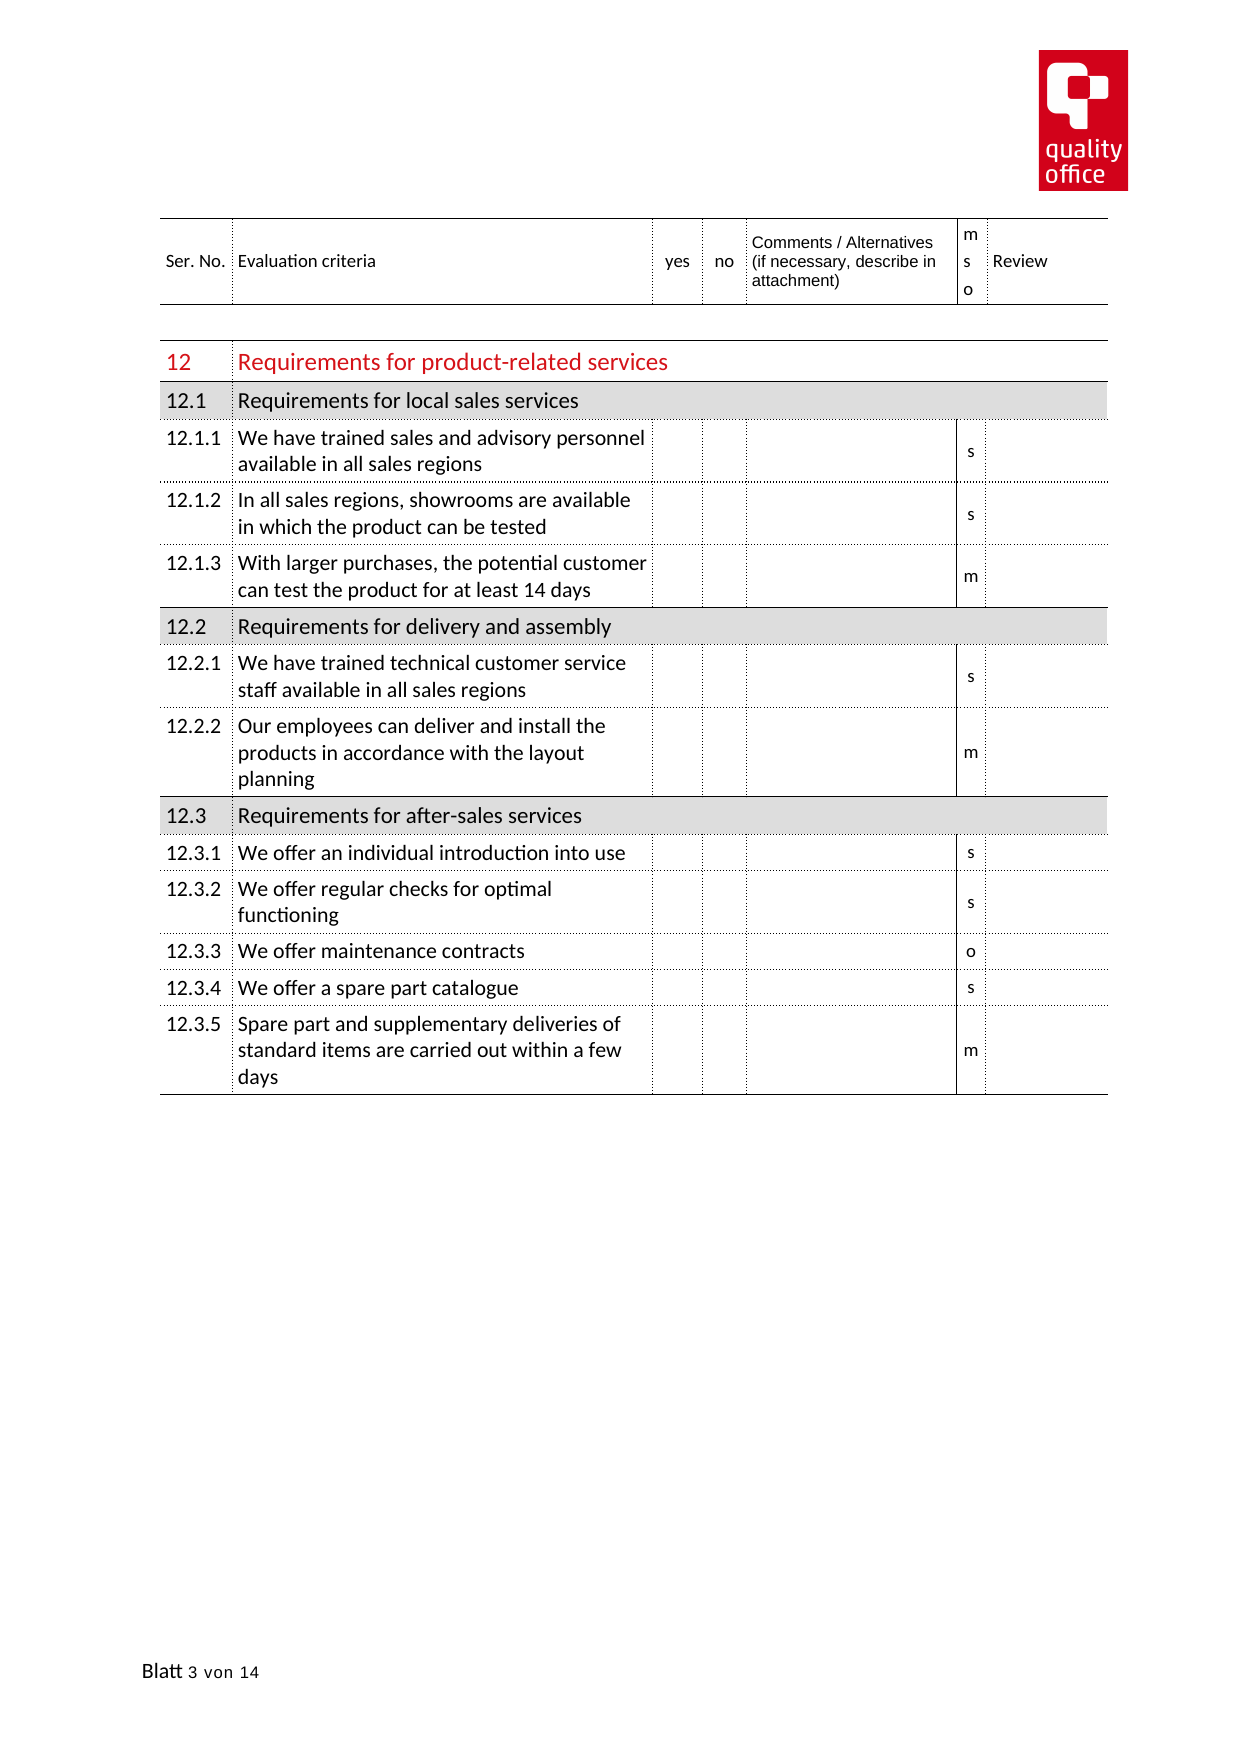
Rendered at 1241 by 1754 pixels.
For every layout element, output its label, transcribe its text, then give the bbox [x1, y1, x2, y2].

table_cell [702, 481, 746, 544]
table_cell [746, 644, 956, 707]
table_header 12 [160, 341, 232, 381]
table_cell [985, 419, 1107, 481]
table_cell [653, 933, 702, 968]
table_cell We have trained sales and advisory personnel available in all sales regions [232, 419, 653, 481]
table_cell s [957, 419, 985, 481]
table_cell [985, 481, 1107, 544]
table_cell [985, 1005, 1107, 1094]
table_cell We offer regular checks for optimal functioning [232, 870, 653, 932]
table_cell In all sales regions, showrooms are available in which the product can be tested [232, 481, 653, 544]
table_cell [746, 1005, 956, 1094]
table_cell 12.3.2 [160, 870, 232, 932]
table_cell s [957, 481, 985, 544]
table_cell [653, 644, 702, 707]
table_header m s o [958, 219, 987, 304]
table_cell Our employees can deliver and install the products in accordance with the layout planning [232, 707, 653, 796]
table_header Requirements for product-related services [232, 341, 1107, 381]
table_cell 12.3.5 [160, 1005, 232, 1094]
table_cell 12.3.3 [160, 933, 232, 968]
table_cell Requirements for local sales services [232, 382, 1107, 419]
table_cell [985, 969, 1107, 1004]
table_header yes [653, 219, 702, 304]
table_cell [702, 707, 746, 796]
table_cell Requirements for after-sales services [232, 797, 1107, 834]
table_cell [746, 419, 956, 481]
table_header Ser. No. [160, 219, 232, 304]
table_cell m [957, 1005, 985, 1094]
table_cell s [957, 870, 985, 932]
table_header Comments / Alternatives (if necessary, describe in attachment) [746, 219, 957, 304]
table_cell 12.3 [160, 797, 232, 834]
table_cell [746, 481, 956, 544]
table_cell s [957, 969, 985, 1004]
table_cell [985, 834, 1107, 870]
table_cell [653, 481, 702, 544]
picture [1038, 50, 1129, 191]
table_cell 12.3.4 [160, 969, 232, 1004]
table_cell 12.1.1 [160, 419, 232, 481]
table_cell [653, 707, 702, 796]
table_cell [653, 870, 702, 932]
table_cell [653, 419, 702, 481]
table_cell [702, 644, 746, 707]
table_cell [985, 644, 1107, 707]
table_cell [653, 1005, 702, 1094]
table_cell [985, 544, 1107, 607]
table_cell [702, 969, 746, 1004]
table_cell With larger purchases, the potential customer can test the product for at least 14 days [232, 544, 653, 607]
table_cell o [957, 933, 985, 968]
table_cell [985, 707, 1107, 796]
table_cell We have trained technical customer service staff available in all sales regions [232, 644, 653, 707]
table_cell [746, 834, 956, 870]
table_cell m [957, 544, 985, 607]
table_header Review [987, 219, 1107, 304]
table_cell [653, 969, 702, 1004]
table_cell [653, 544, 702, 607]
table_cell 12.1 [160, 382, 232, 419]
table_cell [702, 419, 746, 481]
table_cell 12.1.2 [160, 481, 232, 544]
table_cell [746, 707, 956, 796]
table_cell [653, 834, 702, 870]
table_cell [702, 544, 746, 607]
table_cell [746, 870, 956, 932]
table_cell 12.1.3 [160, 544, 232, 607]
table_cell [985, 870, 1107, 932]
table_cell Requirements for delivery and assembly [232, 608, 1107, 644]
table_header no [702, 219, 746, 304]
table_cell We offer a spare part catalogue [232, 969, 653, 1004]
table_cell [746, 969, 956, 1004]
table_cell [702, 1005, 746, 1094]
table_cell [985, 933, 1107, 968]
table_cell s [957, 644, 985, 707]
table_cell 12.2 [160, 608, 232, 644]
table_cell s [957, 834, 985, 870]
table_cell We offer maintenance contracts [232, 933, 653, 968]
table_cell [702, 870, 746, 932]
table_cell [746, 933, 956, 968]
table_cell [746, 544, 956, 607]
table_header Evaluation criteria [232, 219, 653, 304]
table_cell [702, 834, 746, 870]
table_cell m [957, 707, 985, 796]
table_cell [702, 933, 746, 968]
table_cell 12.2.2 [160, 707, 232, 796]
table_cell Spare part and supplementary deliveries of standard items are carried out within a few days [232, 1005, 653, 1094]
table_cell We offer an individual introduction into use [232, 834, 653, 870]
table_cell 12.2.1 [160, 644, 232, 707]
table_cell 12.3.1 [160, 834, 232, 870]
